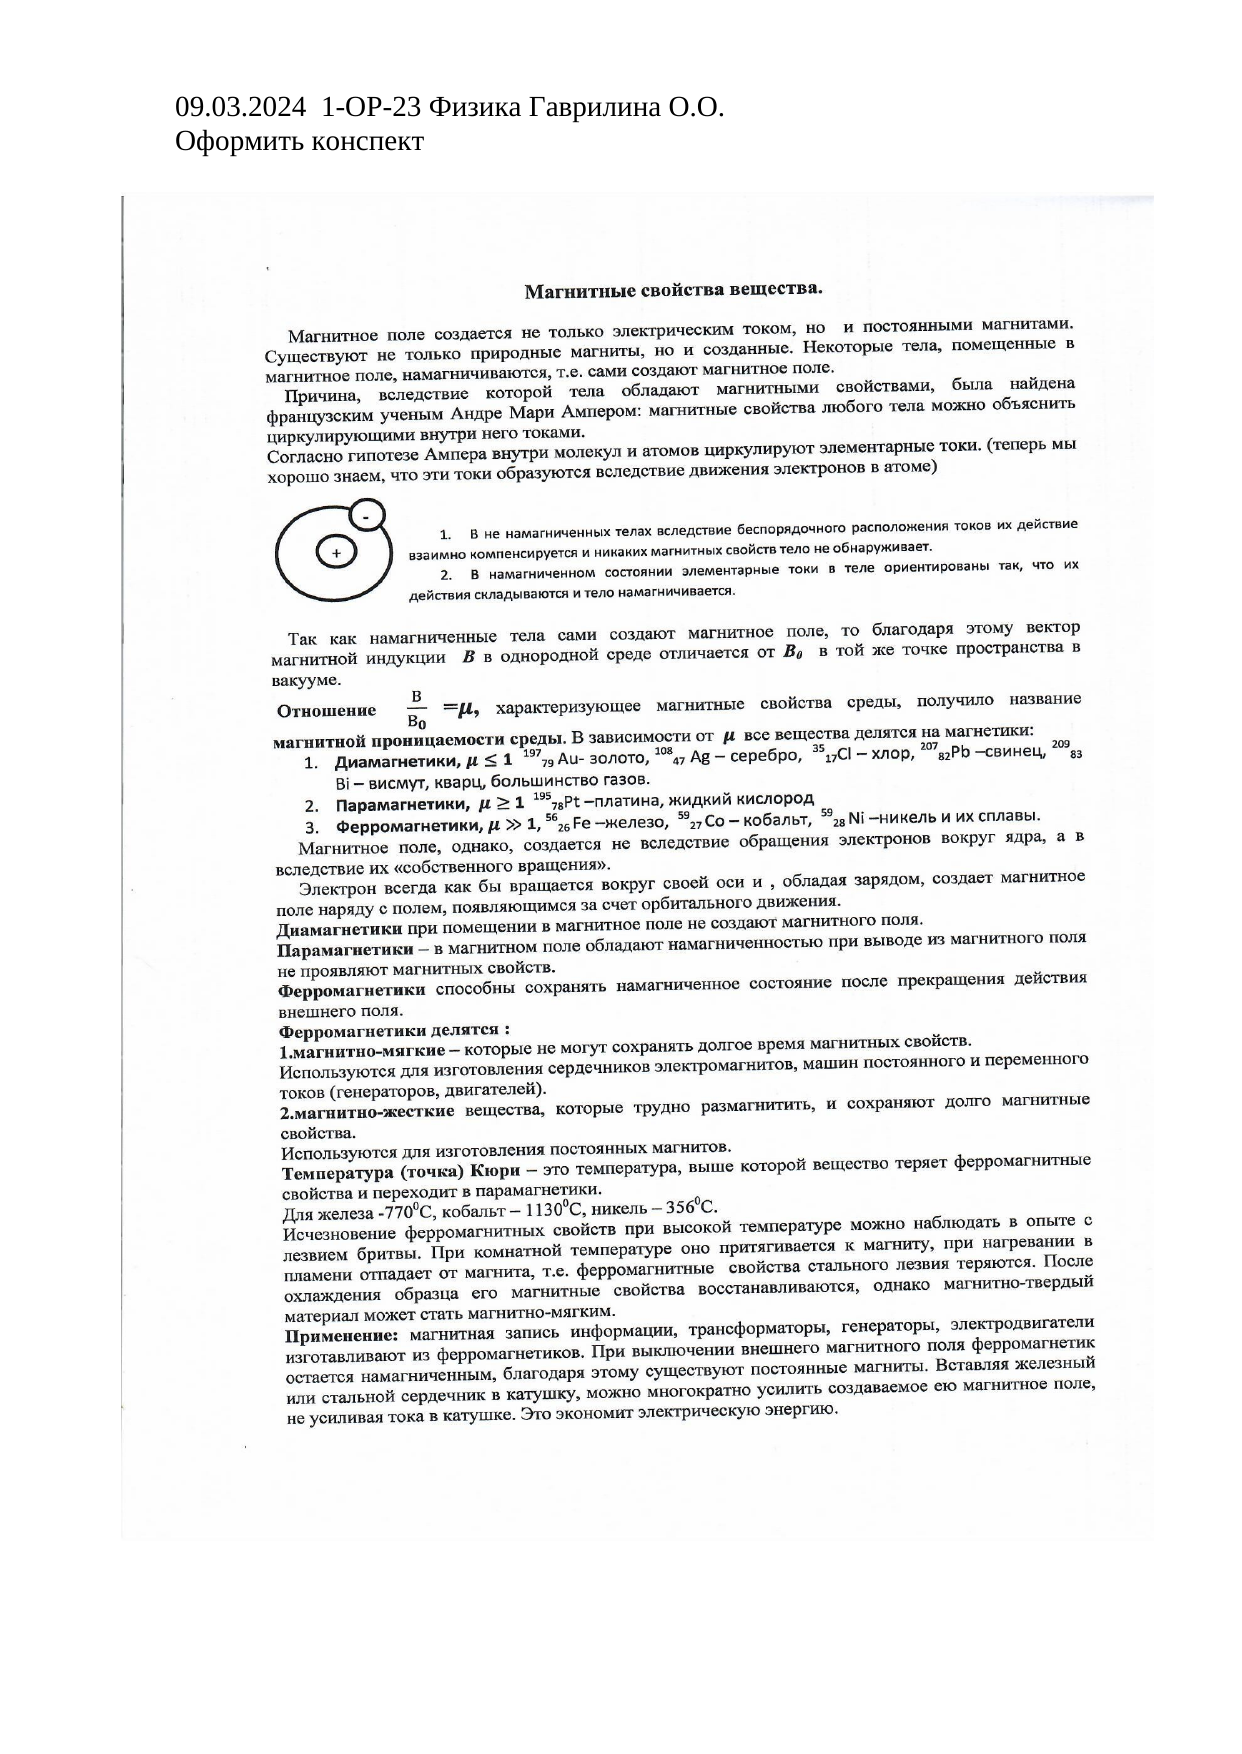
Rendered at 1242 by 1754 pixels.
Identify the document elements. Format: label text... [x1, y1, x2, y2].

picture [121, 192, 1154, 1541]
title Оформить конспект [175, 123, 1067, 157]
title 09.03.2024 1-ОР-23 Физика Гаврилина О.О. [175, 89, 1067, 123]
